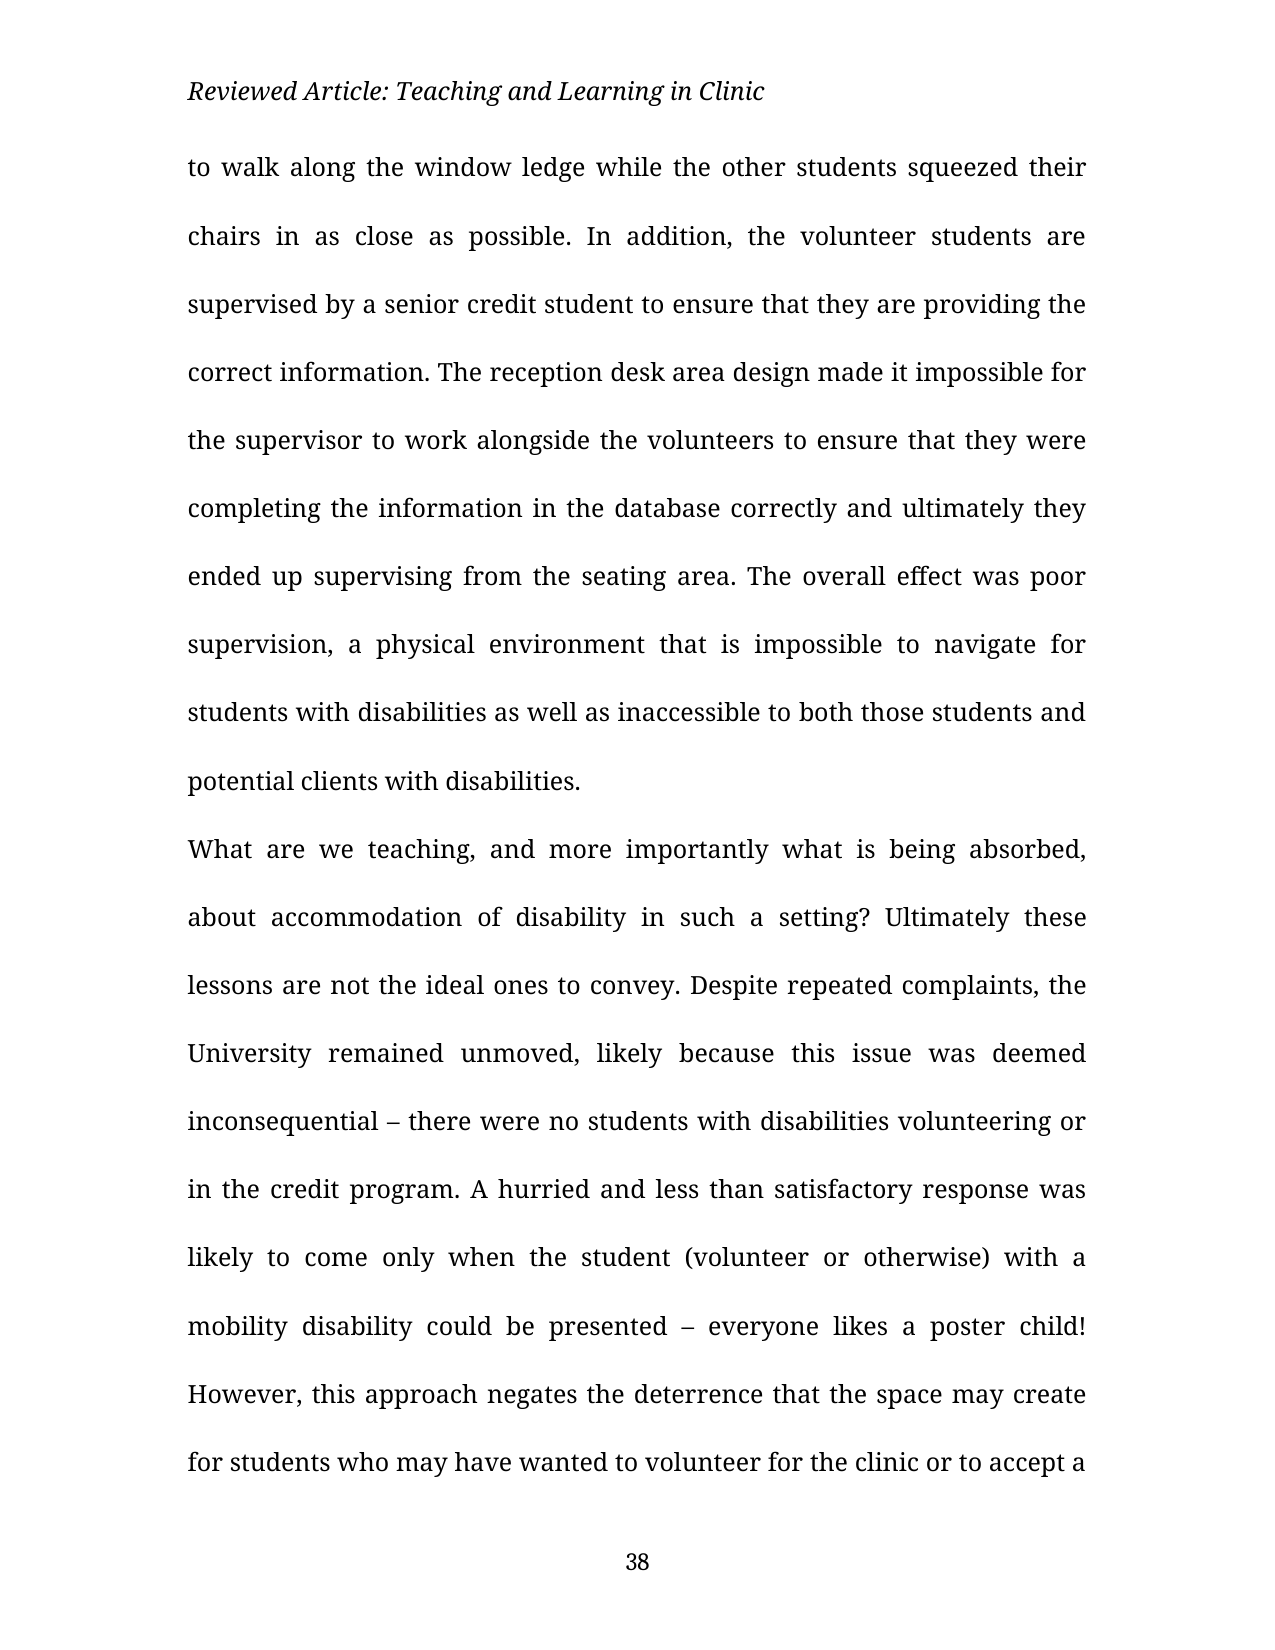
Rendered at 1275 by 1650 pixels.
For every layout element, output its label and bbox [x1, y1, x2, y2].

text [187, 831, 1087, 1478]
text [187, 150, 1087, 797]
